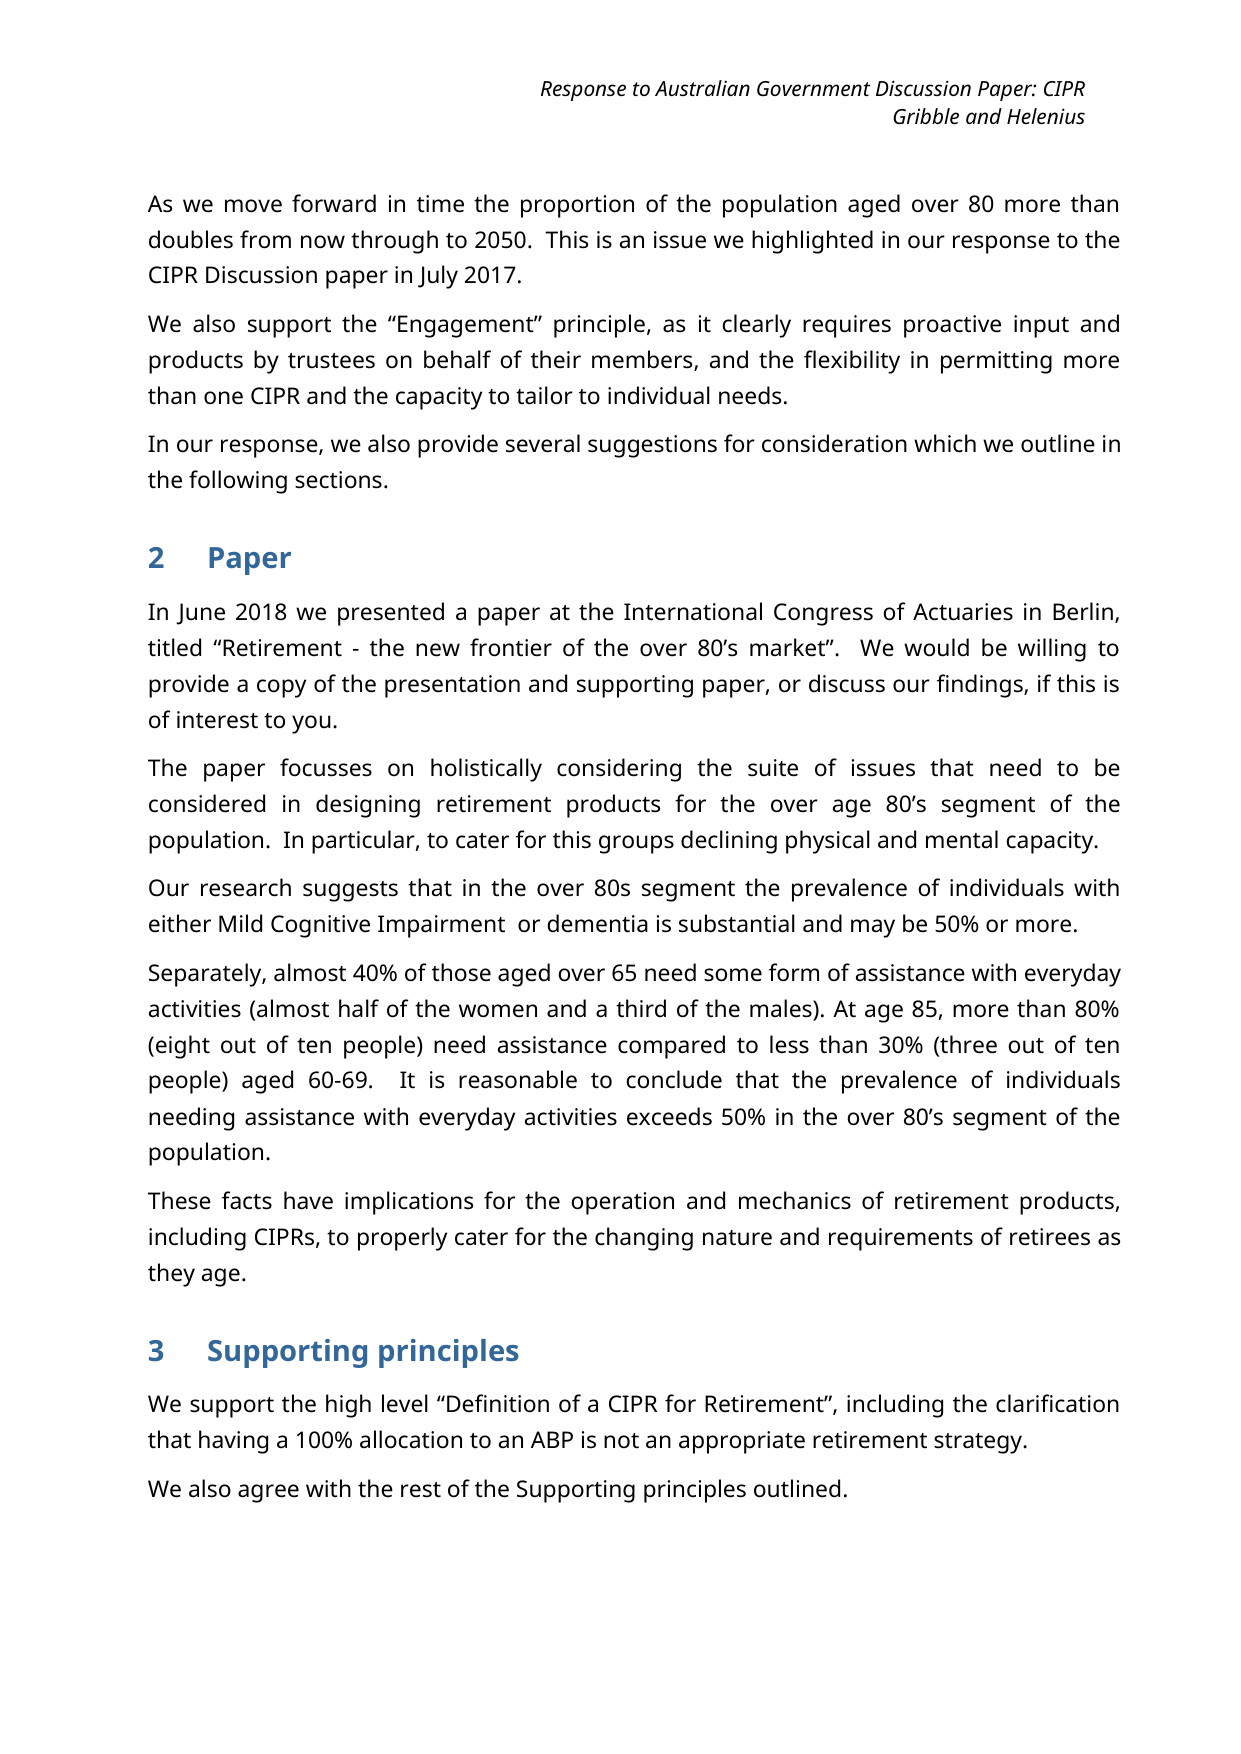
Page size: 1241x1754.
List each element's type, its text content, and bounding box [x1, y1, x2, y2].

text We also support the “Engagement” principle, as it clearly requires proactive input and products by trustees on behalf of their members, and the flexibility in permitting more than one CIPR and the capacity to tailor to individual needs. [148, 308, 1122, 411]
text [148, 188, 1122, 291]
text We support the high level “Definition of a CIPR for Retirement”, including the clarification that having a 100% allocation to an ABP is not an appropriate retirement strategy. [148, 1388, 1122, 1455]
text In June 2018 we presented a paper at the International Congress of Actuaries in Berlin, titled “Retirement - the new frontier of the over 80’s market”. We would be willing to provide a copy of the presentation and supporting paper, or discuss our findings, if this is of interest to you. [148, 596, 1122, 735]
text The paper focusses on holistically considering the suite of issues that need to be considered in designing retirement products for the over age 80’s segment of the population. In particular, to cater for this groups declining physical and mental capacity. [148, 752, 1122, 855]
subtitle Supporting principles [148, 1330, 1122, 1370]
text These facts have implications for the operation and mechanics of retirement products, including CIPRs, to properly cater for the changing nature and requirements of retirees as they age. [148, 1185, 1122, 1288]
text Our research suggests that in the over 80s segment the prevalence of individuals with either Mild Cognitive Impairment or dementia is substantial and may be 50% or more. [148, 872, 1122, 939]
text Separately, almost 40% of those aged over 65 need some form of assistance with everyday activities (almost half of the women and a third of the males). At age 85, more than 80% (eight out of ten people) need assistance compared to less than 30% (three out of ten people) aged 60-69. It is reasonable to conclude that the prevalence of individuals needing assistance with everyday activities exceeds 50% in the over 80’s segment of the population. [148, 957, 1122, 1168]
subtitle Paper [148, 538, 1122, 577]
text In our response, we also provide several suggestions for consideration which we outline in the following sections. [148, 428, 1122, 495]
text We also agree with the rest of the Supporting principles outlined. [148, 1473, 1122, 1504]
